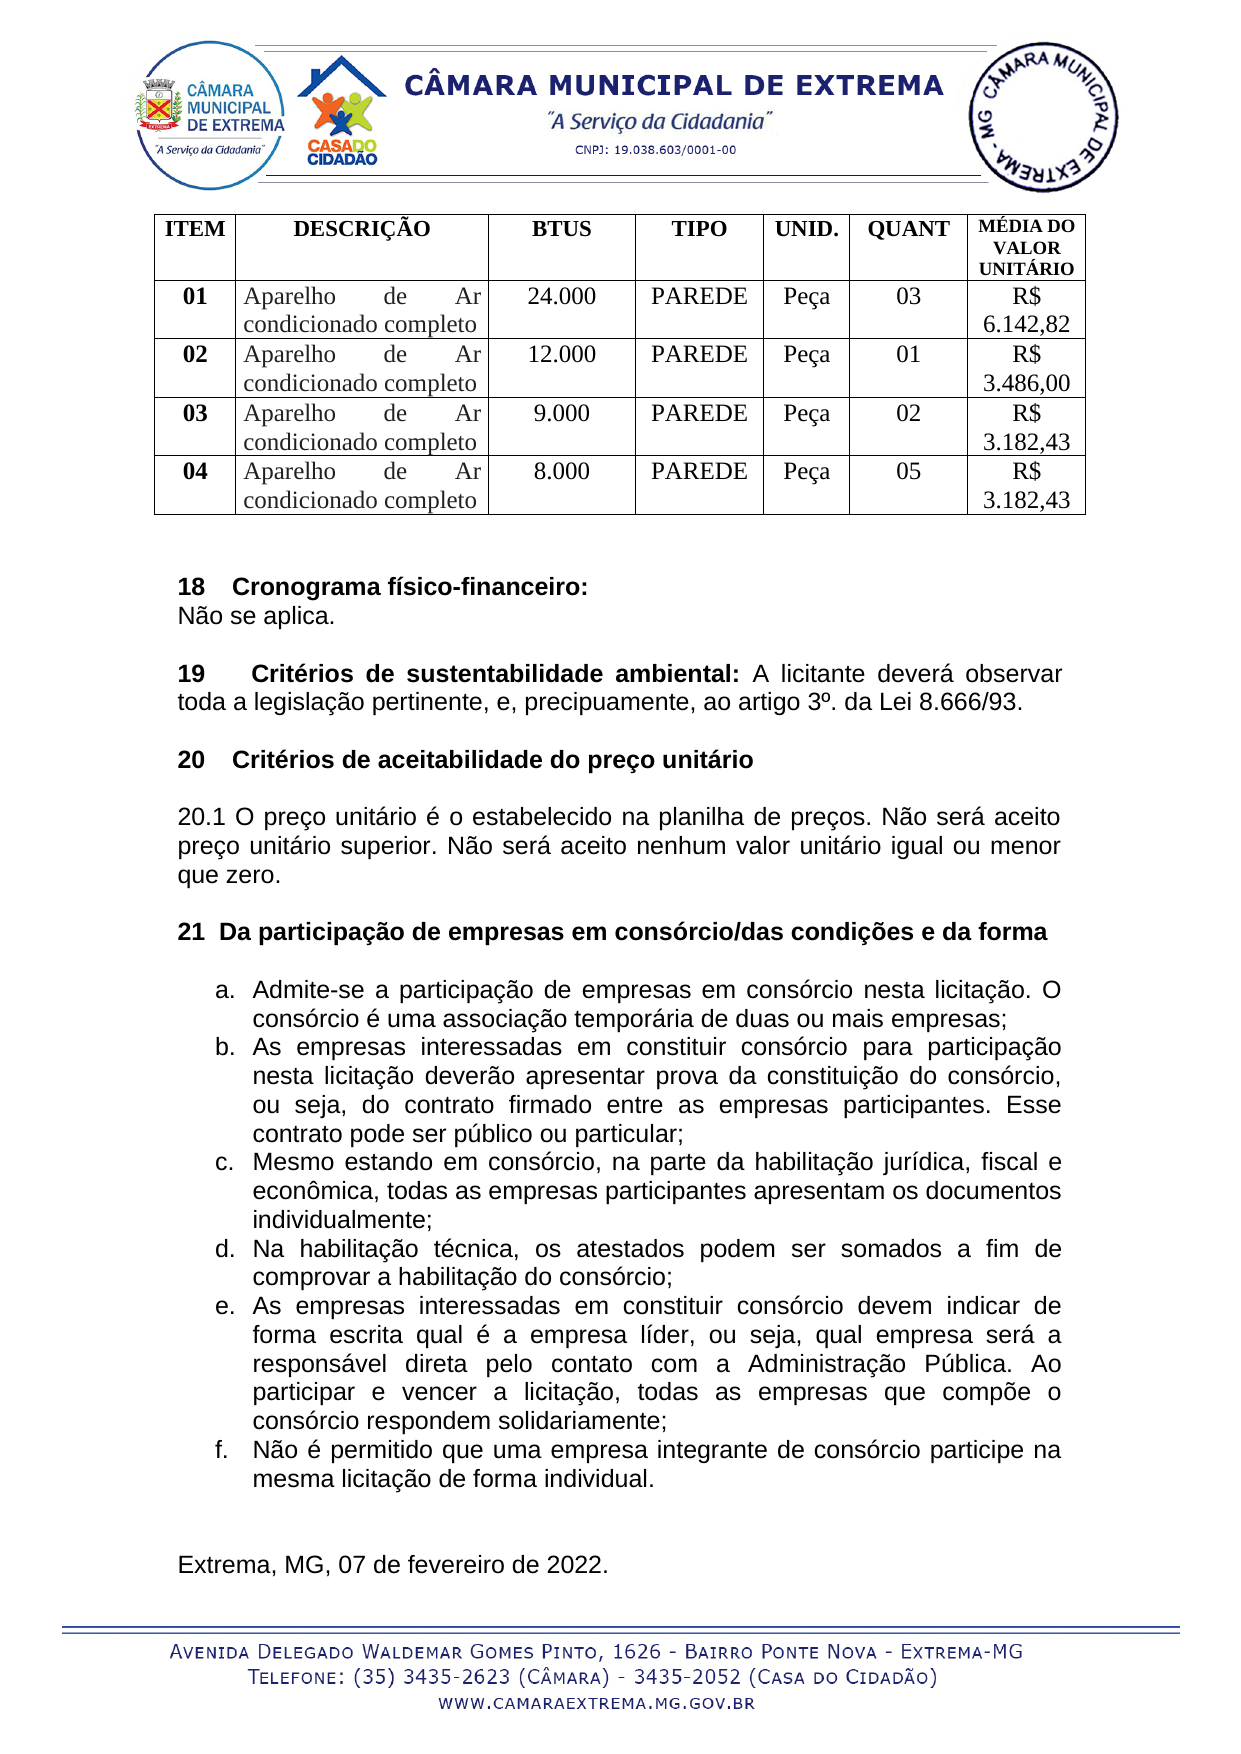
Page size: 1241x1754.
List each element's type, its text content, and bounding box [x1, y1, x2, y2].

table_cell PAREDE [636, 339, 763, 397]
list Critérios de aceitabilidade do preço unitário [177, 745, 1063, 774]
table_cell Peça [764, 456, 849, 514]
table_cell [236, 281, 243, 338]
list As empresas interessadas em constituir consórcio para participação nesta licitação deverão apresentar prova da constituição do consórcio, ou seja, do contrato firmado entre as empresas participantes. Esse contrato pode ser público ou particular; [215, 1032, 1063, 1147]
list Mesmo estando em consórcio, na parte da habilitação jurídica, fiscal e econômica, todas as empresas participantes apresentam os documentos individualmente; [215, 1147, 1063, 1234]
table_cell PAREDE [636, 281, 763, 338]
table_cell R$ 3.182,43 [968, 398, 1085, 455]
list Critérios de sustentabilidade ambiental: A licitante deverá observar toda a legislação pertinente, e, precipuamente, ao artigo 3º. da Lei 8.666/93. [177, 659, 1063, 716]
table_cell 01 [155, 281, 235, 338]
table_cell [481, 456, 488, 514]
table_header DESCRIÇÃO [236, 215, 488, 280]
list Admite-se a participação de empresas em consórcio nesta licitação. O consórcio é uma associação temporária de duas ou mais empresas; [215, 975, 1063, 1032]
table_cell 04 [155, 456, 235, 514]
table_header TIPO [636, 215, 763, 280]
table_header UNID. [764, 215, 849, 280]
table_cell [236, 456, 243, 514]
table_cell 03 [155, 398, 235, 455]
table_cell R$ 3.182,43 [968, 456, 1085, 514]
text Não se aplica. [177, 601, 1063, 630]
text 21 Da participação de empresas em consórcio/das condições e da forma [177, 917, 1063, 946]
table_header BTUS [489, 215, 635, 280]
text Extrema, MG, 07 de fevereiro de 2022. [177, 1550, 1063, 1579]
table_cell 02 [850, 398, 967, 455]
table_cell R$ 6.142,82 [968, 281, 1085, 338]
table_header ITEM [155, 215, 235, 280]
picture [124, 30, 1123, 221]
table_cell Peça [764, 281, 849, 338]
table_cell Peça [764, 339, 849, 397]
table_cell 9.000 [489, 398, 635, 455]
table_cell Peça [764, 398, 849, 455]
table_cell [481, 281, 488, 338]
table_header MÉDIA DO VALOR UNITÁRIO [968, 215, 1085, 280]
table_cell PAREDE [636, 456, 763, 514]
table_cell 24.000 [489, 281, 635, 338]
table_cell 05 [850, 456, 967, 514]
table_cell PAREDE [636, 398, 763, 455]
table_cell 02 [155, 339, 235, 397]
table_cell R$ 3.486,00 [968, 339, 1085, 397]
list Cronograma físico-financeiro: [177, 572, 1063, 601]
table_header QUANT [850, 215, 967, 280]
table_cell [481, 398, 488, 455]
text 20.1 O preço unitário é o estabelecido na planilha de preços. Não será aceito preço unitário superior. Não será aceito nenhum valor unitário igual ou menor que zero. [177, 802, 1063, 889]
list Na habilitação técnica, os atestados podem ser somados a fim de comprovar a habilitação do consórcio; [215, 1234, 1063, 1291]
list Não é permitido que uma empresa integrante de consórcio participe na mesma licitação de forma individual. [215, 1435, 1063, 1492]
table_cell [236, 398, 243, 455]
table_cell 8.000 [489, 456, 635, 514]
picture [46, 1615, 1194, 1724]
table_cell 12.000 [489, 339, 635, 397]
list As empresas interessadas em constituir consórcio devem indicar de forma escrita qual é a empresa líder, ou seja, qual empresa será a responsável direta pelo contato com a Administração Pública. Ao participar e vencer a licitação, todas as empresas que compõe o consórcio respondem solidariamente; [215, 1291, 1063, 1435]
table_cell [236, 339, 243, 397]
table_cell 01 [850, 339, 967, 397]
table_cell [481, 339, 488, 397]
table_cell 03 [850, 281, 967, 338]
